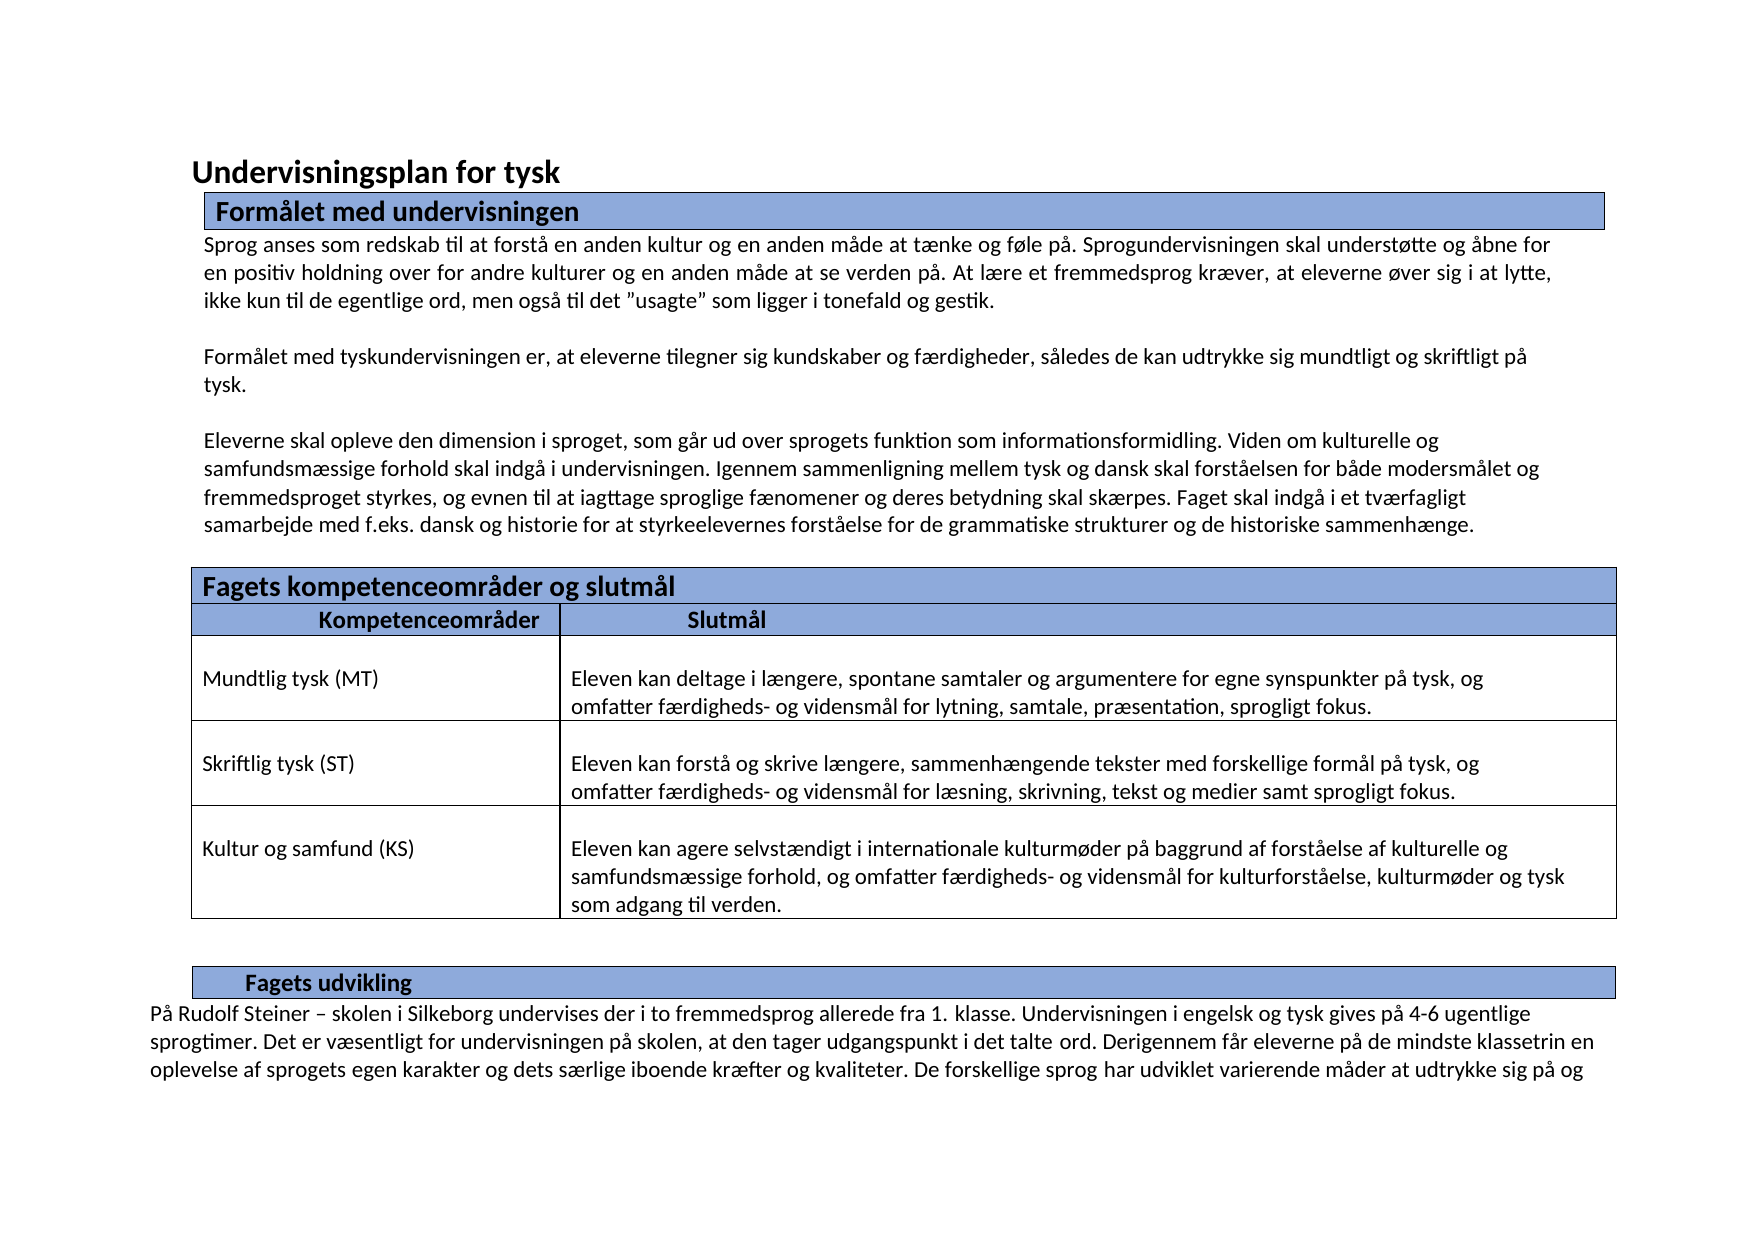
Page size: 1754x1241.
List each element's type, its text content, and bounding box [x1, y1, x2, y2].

table_cell Mundtlig tysk (MT) [192, 636, 559, 720]
table_cell Kultur og samfund (KS) [192, 806, 559, 918]
table_header Fagets udvikling [193, 967, 1615, 998]
table_cell Skriftlig tysk (ST) [192, 721, 559, 805]
text Sprog anses som redskab til at forstå en anden kultur og en anden måde at tænke og føle på. Sprogundervisningen skal understøtte og åbne for en positiv holdning over for andre kulturer og en anden måde at se verden på. At lære et fremmedsprog kræver, at eleverne øver sig i at lytte, ikke kun til de egentlige ord, men også til det ”usagte” som ligger i tonefald og gestik. [204, 230, 1554, 314]
table_cell Eleven kan deltage i længere, spontane samtaler og argumentere for egne synspunkter på tysk, og omfatter færdigheds- og vidensmål for lytning, samtale, præsentation, sprogligt fokus. [561, 636, 1616, 720]
subtitle Undervisningsplan for tysk [192, 152, 1604, 192]
table_header Fagets kompetenceområder og slutmål [192, 568, 1616, 603]
table_header Formålet med undervisningen [205, 193, 1604, 229]
text Eleverne skal opleve den dimension i sproget, som går ud over sprogets funktion som informationsformidling. Viden om kulturelle og samfundsmæssige forhold skal indgå i undervisningen. Igennem sammenligning mellem tysk og dansk skal forståelsen for både modersmålet og fremmedsproget styrkes, og evnen til at iagttage sproglige fænomener og deres betydning skal skærpes. Faget skal indgå i et tværfagligt samarbejde med f.eks. dansk og historie for at styrkeelevernes forståelse for de grammatiske strukturer og de historiske sammenhænge. [204, 427, 1565, 539]
table_header Kompetenceområder [192, 604, 559, 635]
table_cell Eleven kan agere selvstændigt i internationale kulturmøder på baggrund af forståelse af kulturelle og samfundsmæssige forhold, og omfatter færdigheds- og vidensmål for kulturforståelse, kulturmøder og tysk som adgang til verden. [561, 806, 1616, 918]
table_header Slutmål [561, 604, 1616, 635]
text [150, 999, 1604, 1083]
table_cell Eleven kan forstå og skrive længere, sammenhængende tekster med forskellige formål på tysk, og omfatter færdigheds- og vidensmål for læsning, skrivning, tekst og medier samt sprogligt fokus. [561, 721, 1616, 805]
text Formålet med tyskundervisningen er, at eleverne tilegner sig kundskaber og færdigheder, således de kan udtrykke sig mundtligt og skriftligt på tysk. [204, 342, 1565, 398]
